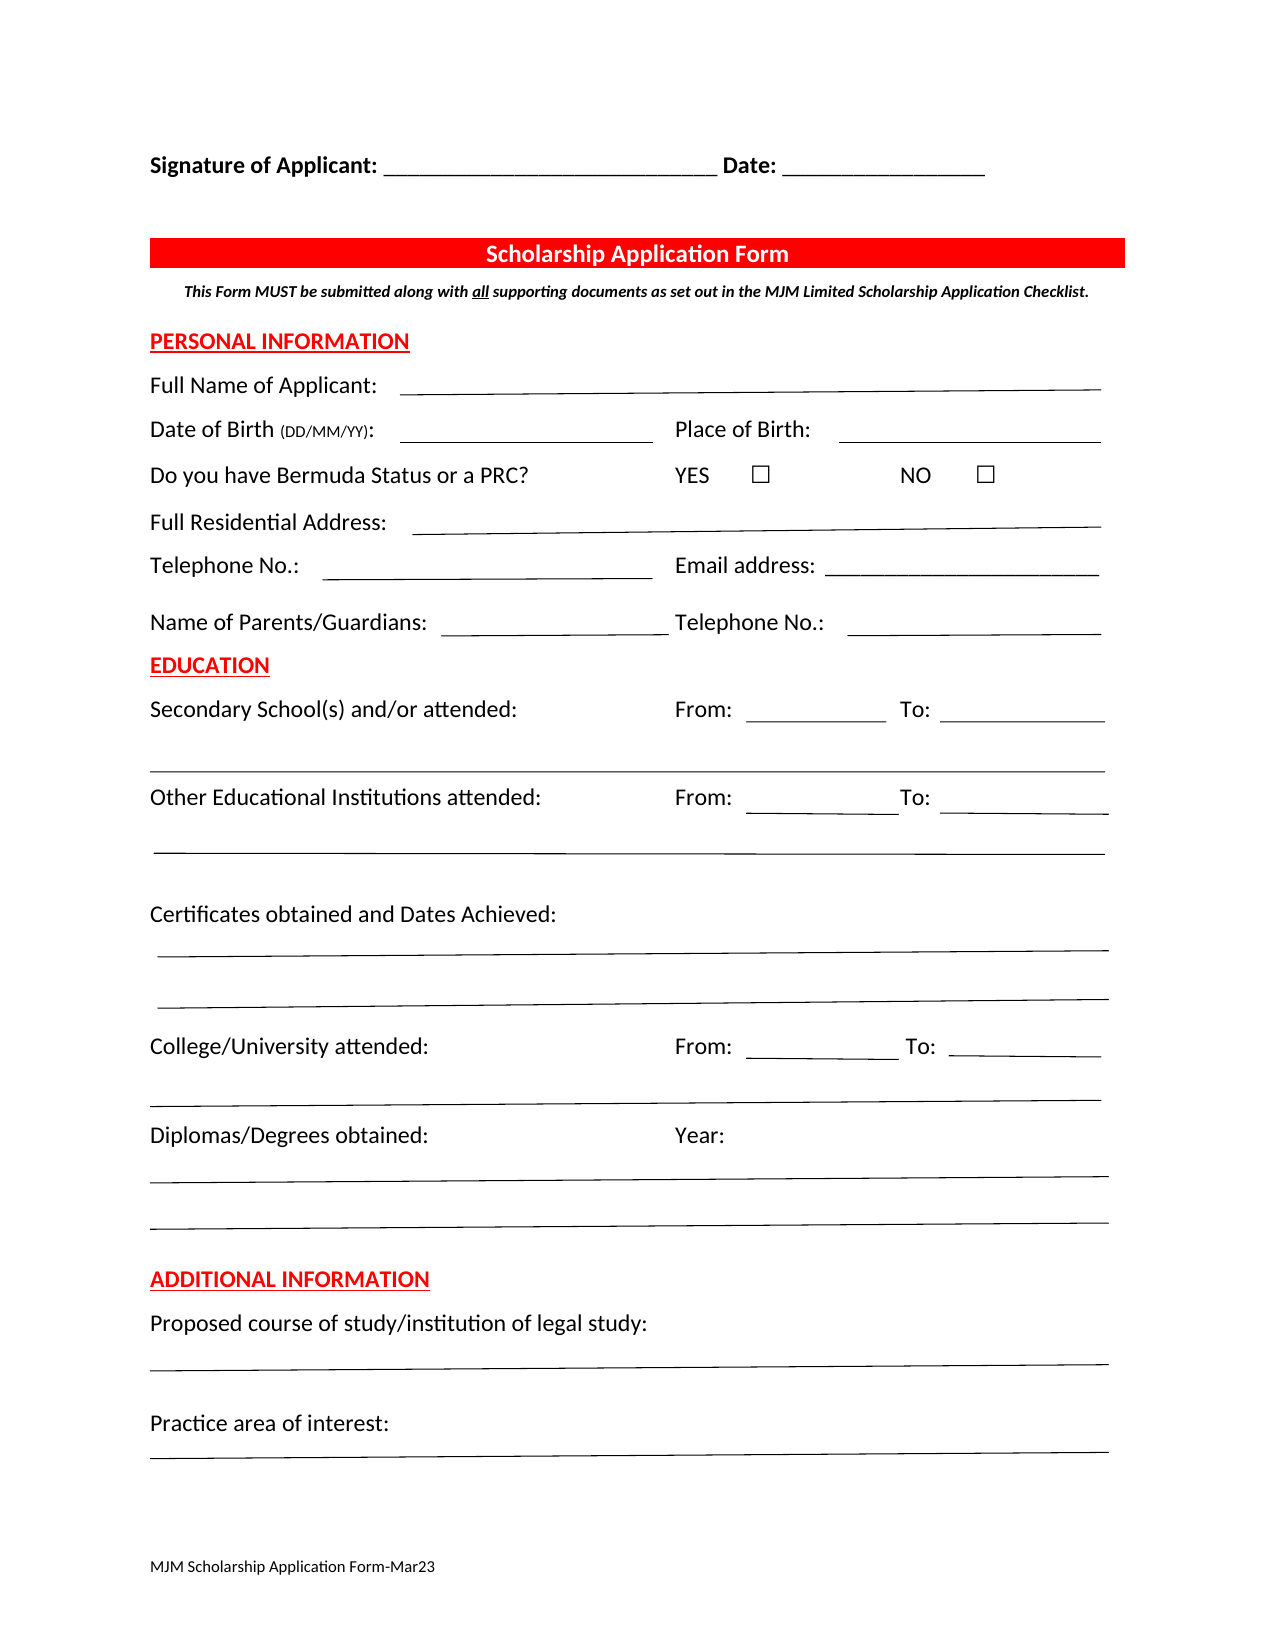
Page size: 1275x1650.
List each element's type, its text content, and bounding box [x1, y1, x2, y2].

text Secondary School(s) and/or attended: From: To: [150, 694, 1125, 724]
text ADDITIONAL INFORMATION [150, 1264, 1125, 1294]
text Scholarship Application Form [150, 238, 1125, 268]
text This Form MUST be submitted along with all supporting documents as set out in the MJM Limited Scholarship Application Checklist. [150, 281, 1125, 301]
text EDUCATION [150, 651, 1125, 680]
text PERSONAL INFORMATION [150, 326, 1125, 355]
text Other Educational Institutions attended: From: To: [150, 782, 1125, 812]
text College/University attended: From: To: [150, 1031, 1125, 1060]
text Do you have Bermuda Status or a PRC? YES NO [150, 458, 1125, 490]
text Full Name of Applicant: [150, 370, 1125, 399]
text Proposed course of study/institution of legal study: [150, 1308, 1125, 1338]
text Telephone No.: Email address: _______________________ [150, 550, 1125, 580]
text Certificates obtained and Dates Achieved: [150, 899, 1125, 928]
text Diplomas/Degrees obtained: Year: [150, 1120, 1125, 1150]
text Name of Parents/Guardians: Telephone No.: [150, 607, 1125, 636]
text Signature of Applicant: ____________________________ Date: _________________ [150, 150, 1125, 179]
text Date of Birth (DD/MM/YY): Place of Birth: [150, 414, 1125, 443]
text Practice area of interest: [150, 1408, 1125, 1438]
text Full Residential Address: [150, 507, 1125, 536]
